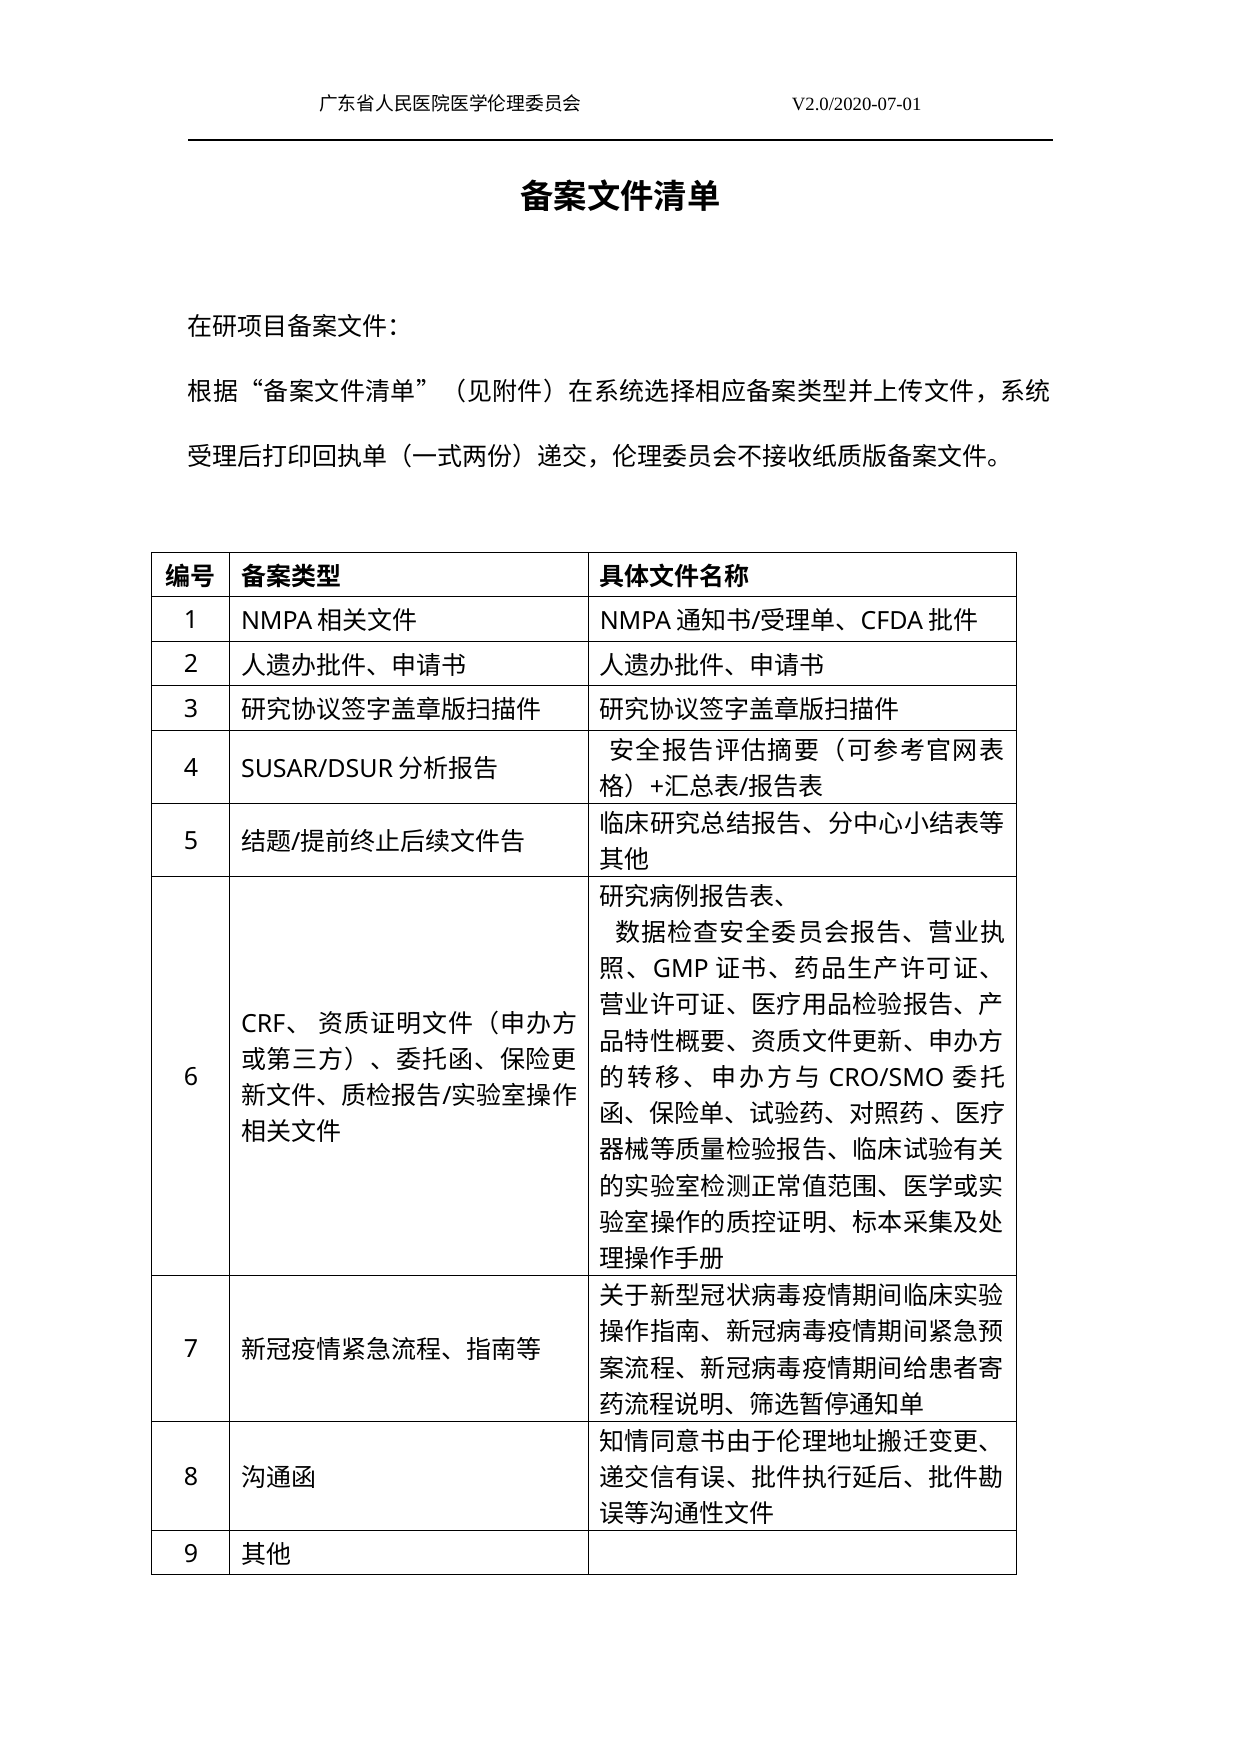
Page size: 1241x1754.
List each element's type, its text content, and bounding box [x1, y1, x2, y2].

table_cell 新冠疫情紧急流程、指南等 [230, 1276, 588, 1421]
table_header 编号 [152, 553, 229, 596]
table_cell NMPA通知书/受理单、CFDA批件 [589, 597, 1016, 641]
text 在研项目备案文件： [187, 292, 1053, 357]
table_cell 关于新型冠状病毒疫情期间临床实验操作指南、新冠病毒疫情期间紧急预案流程、新冠病毒疫情期间给患者寄药流程说明、筛选暂停通知单 [589, 1276, 1016, 1421]
table_cell 6 [152, 877, 229, 1275]
table_header 具体文件名称 [589, 553, 1016, 596]
table_cell NMPA相关文件 [230, 597, 588, 641]
table_cell 9 [152, 1531, 229, 1574]
text 备案文件清单 [187, 162, 1053, 227]
table_cell 沟通函 [230, 1422, 588, 1530]
table_cell 1 [152, 597, 229, 641]
table_cell 4 [152, 731, 229, 803]
table_cell 临床研究总结报告、分中心小结表等其他 [589, 804, 1016, 876]
table_cell 安全报告评估摘要（可参考官网表格）+汇总表/报告表 [589, 731, 1016, 803]
table_cell 7 [152, 1276, 229, 1421]
table_cell 2 [152, 642, 229, 685]
table_header 备案类型 [230, 553, 588, 596]
table_cell 8 [152, 1422, 229, 1530]
table_cell 人遗办批件、申请书 [589, 642, 1016, 685]
table_cell SUSAR/DSUR分析报告 [230, 731, 588, 803]
text 根据“备案文件清单”（见附件）在系统选择相应备案类型并上传文件，系统受理后打印回执单（一式两份）递交，伦理委员会不接收纸质版备案文件。 [187, 357, 1053, 487]
table_cell [589, 1531, 1016, 1574]
table_cell 知情同意书由于伦理地址搬迁变更、递交信有误、批件执行延后、批件勘误等沟通性文件 [589, 1422, 1016, 1530]
table_cell 结题/提前终止后续文件告 [230, 804, 588, 876]
table_cell 研究协议签字盖章版扫描件 [589, 686, 1016, 730]
table_cell 3 [152, 686, 229, 730]
table_cell CRF、 资质证明文件（申办方或第三方）、委托函、保险更新文件、质检报告/实验室操作相关文件 [230, 877, 588, 1275]
table_cell 5 [152, 804, 229, 876]
table_cell 研究病例报告表、 数据检查安全委员会报告、营业执照、GMP证书、药品生产许可证、营业许可证、医疗用品检验报告、产品特性概要、资质文件更新、申办方的转移、申办方与CRO/SMO委托函、保险单、试验药、对照药 、医疗器械等质量检验报告、临床试验有关的实验室检测正常值范围、医学或实验室操作的质控证明、标本采集及处理操作手册 [589, 877, 1016, 1275]
table_cell 研究协议签字盖章版扫描件 [230, 686, 588, 730]
table_cell 人遗办批件、申请书 [230, 642, 588, 685]
table_cell 其他 [230, 1531, 588, 1574]
